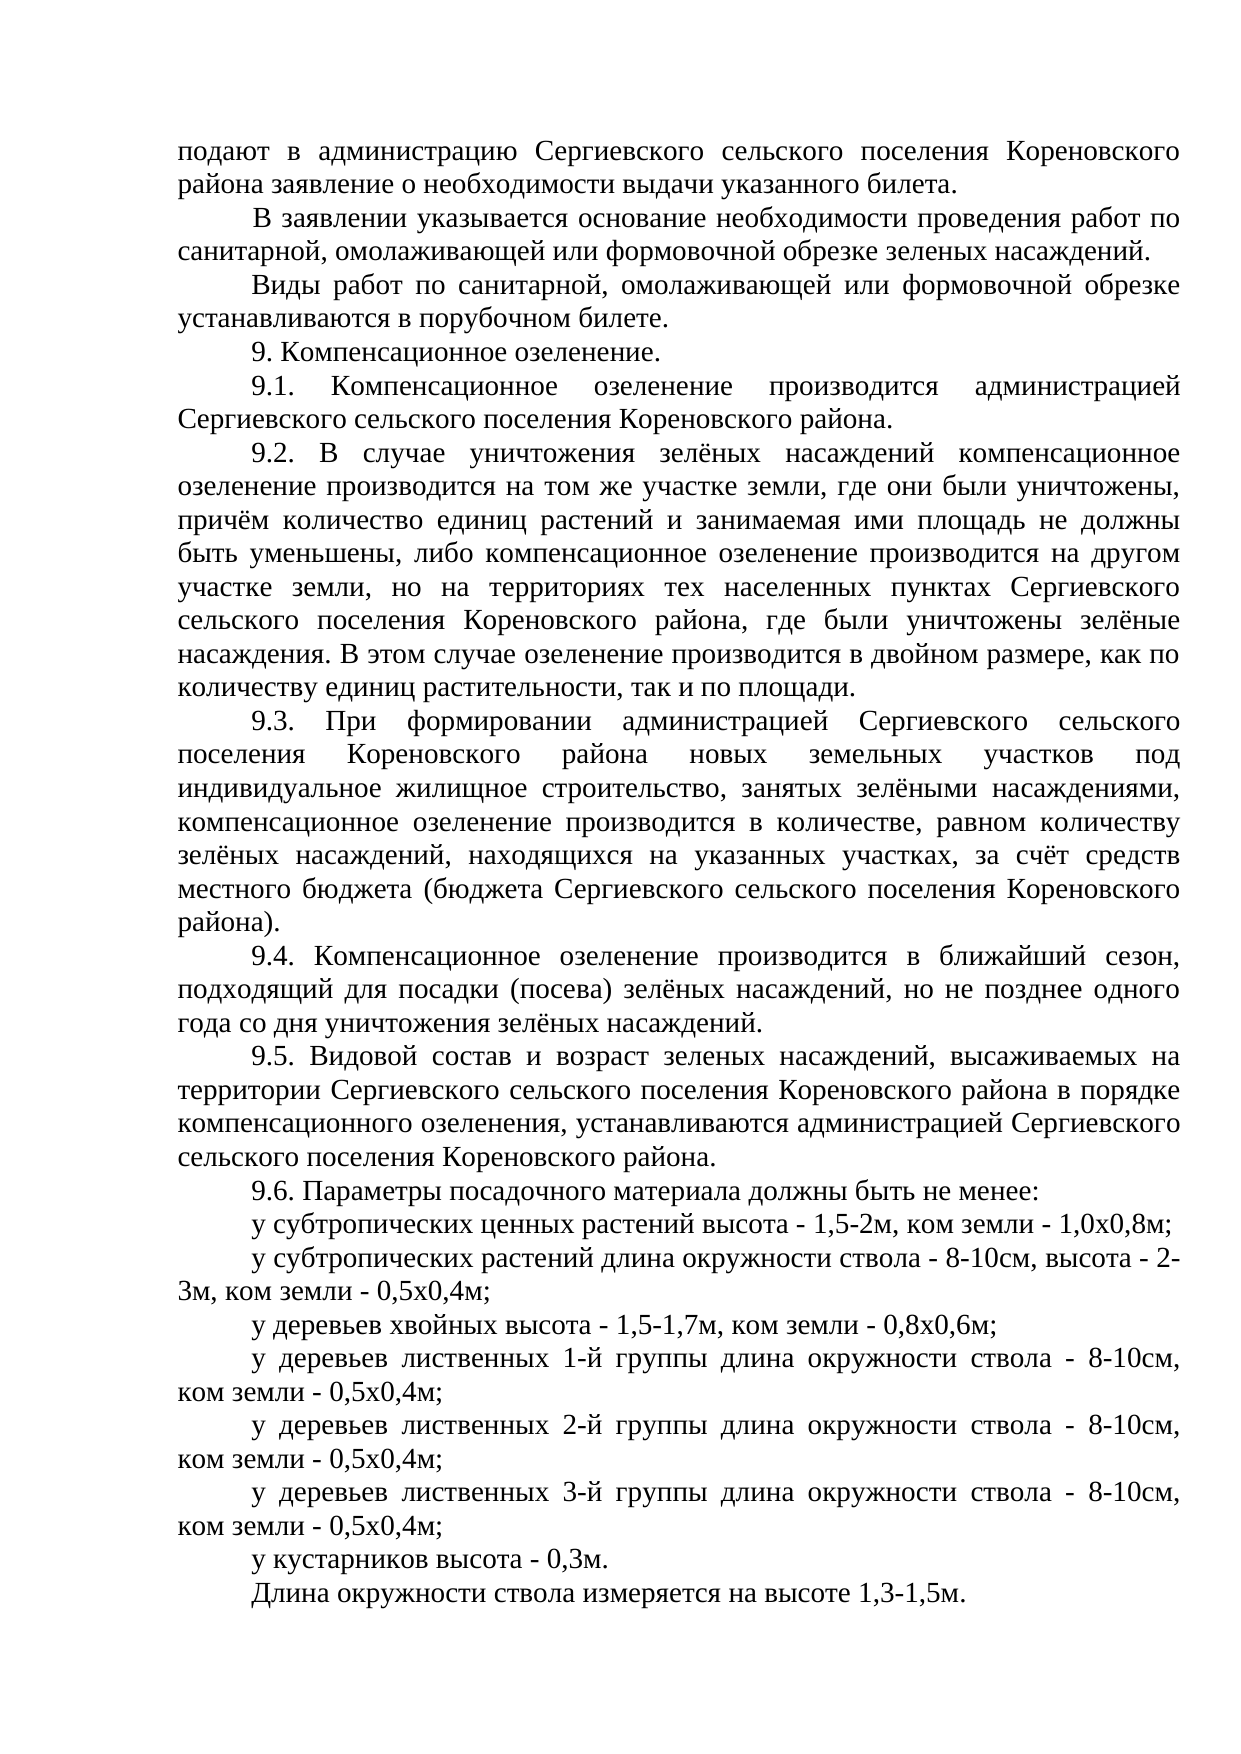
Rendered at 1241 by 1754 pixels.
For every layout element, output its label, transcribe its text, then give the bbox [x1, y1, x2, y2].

text 9.5. Видовой состав и возраст зеленых насаждений, высаживаемых на территории Сергиевского сельского поселения Кореновского района в порядке компенсационного озеленения, устанавливаются администрацией Сергиевского сельского поселения Кореновского района. [177, 1038, 1181, 1173]
text 9.6. Параметры посадочного материала должны быть не менее: [177, 1173, 1181, 1206]
text 9. Компенсационное озеленение. [177, 334, 1181, 368]
text у кустарников высота - 0,3м. [177, 1542, 1181, 1575]
text 9.4. Компенсационное озеленение производится в ближайший сезон, подходящий для посадки (посева) зелёных насаждений, но не позднее одного года со дня уничтожения зелёных насаждений. [177, 938, 1181, 1038]
text у деревьев лиственных 1-й группы длина окружности ствола - 8-10см, ком земли - 0,5х0,4м; [177, 1340, 1181, 1407]
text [177, 133, 1181, 200]
text у деревьев лиственных 2-й группы длина окружности ствола - 8-10см, ком земли - 0,5х0,4м; [177, 1407, 1181, 1474]
text у субтропических растений длина окружности ствола - 8-10см, высота - 2-3м, ком земли - 0,5х0,4м; [177, 1240, 1181, 1307]
text 9.1. Компенсационное озеленение производится администрацией Сергиевского сельского поселения Кореновского района. [177, 368, 1181, 435]
text 9.3. При формировании администрацией Сергиевского сельского поселения Кореновского района новых земельных участков под индивидуальное жилищное строительство, занятых зелёными насаждениями, компенсационное озеленение производится в количестве, равном количеству зелёных насаждений, находящихся на указанных участках, за счёт средств местного бюджета (бюджета Сергиевского сельского поселения Кореновского района). [177, 703, 1181, 938]
text 9.2. В случае уничтожения зелёных насаждений компенсационное озеленение производится на том же участке земли, где они были уничтожены, причём количество единиц растений и занимаемая ими площадь не должны быть уменьшены, либо компенсационное озеленение производится на другом участке земли, но на территориях тех населенных пунктах Сергиевского сельского поселения Кореновского района, где были уничтожены зелёные насаждения. В этом случае озеленение производится в двойном размере, как по количеству единиц растительности, так и по площади. [177, 435, 1181, 703]
text у деревьев хвойных высота - 1,5-1,7м, ком земли - 0,8х0,6м; [177, 1307, 1181, 1340]
text Длина окружности ствола измеряется на высоте 1,3-1,5м. [177, 1575, 1181, 1609]
text Виды работ по санитарной, омолаживающей или формовочной обрезке устанавливаются в порубочном билете. [177, 267, 1181, 334]
text у субтропических ценных растений высота - 1,5-2м, ком земли - 1,0x0,8м; [177, 1206, 1181, 1240]
text В заявлении указывается основание необходимости проведения работ по санитарной, омолаживающей или формовочной обрезке зеленых насаждений. [177, 200, 1181, 267]
text у деревьев лиственных 3-й группы длина окружности ствола - 8-10см, ком земли - 0,5х0,4м; [177, 1474, 1181, 1542]
